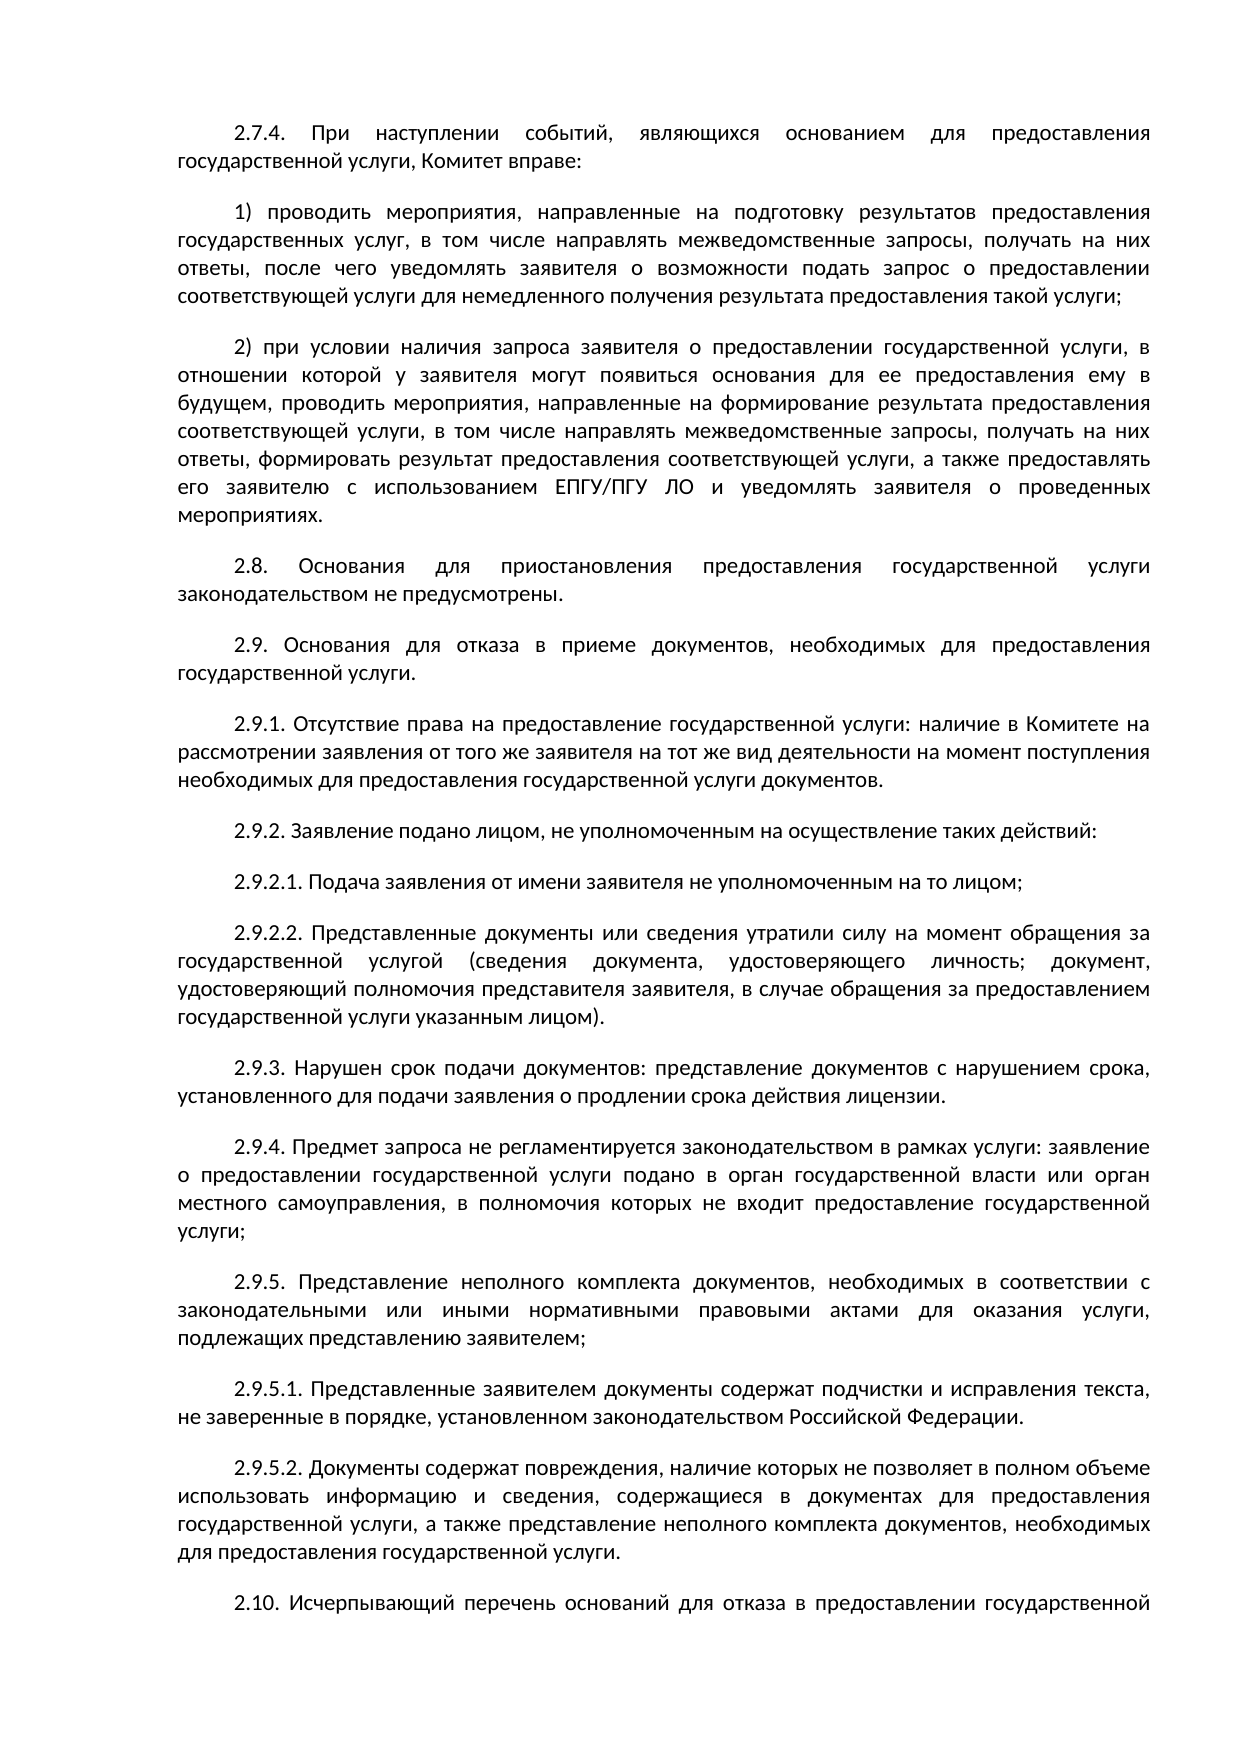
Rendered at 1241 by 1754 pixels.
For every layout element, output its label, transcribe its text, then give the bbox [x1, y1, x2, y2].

text 2.9.2.1. Подача заявления от имени заявителя не уполномоченным на то лицом; [177, 867, 1152, 895]
text 2.9.3. Нарушен срок подачи документов: представление документов с нарушением срока, установленного для подачи заявления о продлении срока действия лицензии. [177, 1053, 1152, 1109]
text 2.9.4. Предмет запроса не регламентируется законодательством в рамках услуги: заявление о предоставлении государственной услуги подано в орган государственной власти или орган местного самоуправления, в полномочия которых не входит предоставление государственной услуги; [177, 1132, 1152, 1244]
text 2.8. Основания для приостановления предоставления государственной услуги законодательством не предусмотрены. [177, 551, 1152, 607]
text 2.7.4. При наступлении событий, являющихся основанием для предоставления государственной услуги, Комитет вправе: [177, 118, 1152, 174]
text 2.9.5.2. Документы содержат повреждения, наличие которых не позволяет в полном объеме использовать информацию и сведения, содержащиеся в документах для предоставления государственной услуги, а также представление неполного комплекта документов, необходимых для предоставления государственной услуги. [177, 1453, 1152, 1565]
text 2.9.2.2. Представленные документы или сведения утратили силу на момент обращения за государственной услугой (сведения документа, удостоверяющего личность; документ, удостоверяющий полномочия представителя заявителя, в случае обращения за предоставлением государственной услуги указанным лицом). [177, 918, 1152, 1030]
text 2.9. Основания для отказа в приеме документов, необходимых для предоставления государственной услуги. [177, 630, 1152, 686]
text 2.9.1. Отсутствие права на предоставление государственной услуги: наличие в Комитете на рассмотрении заявления от того же заявителя на тот же вид деятельности на момент поступления необходимых для предоставления государственной услуги документов. [177, 709, 1152, 793]
text 2.9.2. Заявление подано лицом, не уполномоченным на осуществление таких действий: [177, 816, 1152, 844]
text 2.9.5.1. Представленные заявителем документы содержат подчистки и исправления текста, не заверенные в порядке, установленном законодательством Российской Федерации. [177, 1374, 1152, 1430]
text 2.9.5. Представление неполного комплекта документов, необходимых в соответствии с законодательными или иными нормативными правовыми актами для оказания услуги, подлежащих представлению заявителем; [177, 1267, 1152, 1351]
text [177, 1588, 1152, 1616]
text 2) при условии наличия запроса заявителя о предоставлении государственной услуги, в отношении которой у заявителя могут появиться основания для ее предоставления ему в будущем, проводить мероприятия, направленные на формирование результата предоставления соответствующей услуги, в том числе направлять межведомственные запросы, получать на них ответы, формировать результат предоставления соответствующей услуги, а также предоставлять его заявителю с использованием ЕПГУ/ПГУ ЛО и уведомлять заявителя о проведенных мероприятиях. [177, 332, 1152, 528]
text 1) проводить мероприятия, направленные на подготовку результатов предоставления государственных услуг, в том числе направлять межведомственные запросы, получать на них ответы, после чего уведомлять заявителя о возможности подать запрос о предоставлении соответствующей услуги для немедленного получения результата предоставления такой услуги; [177, 197, 1152, 309]
